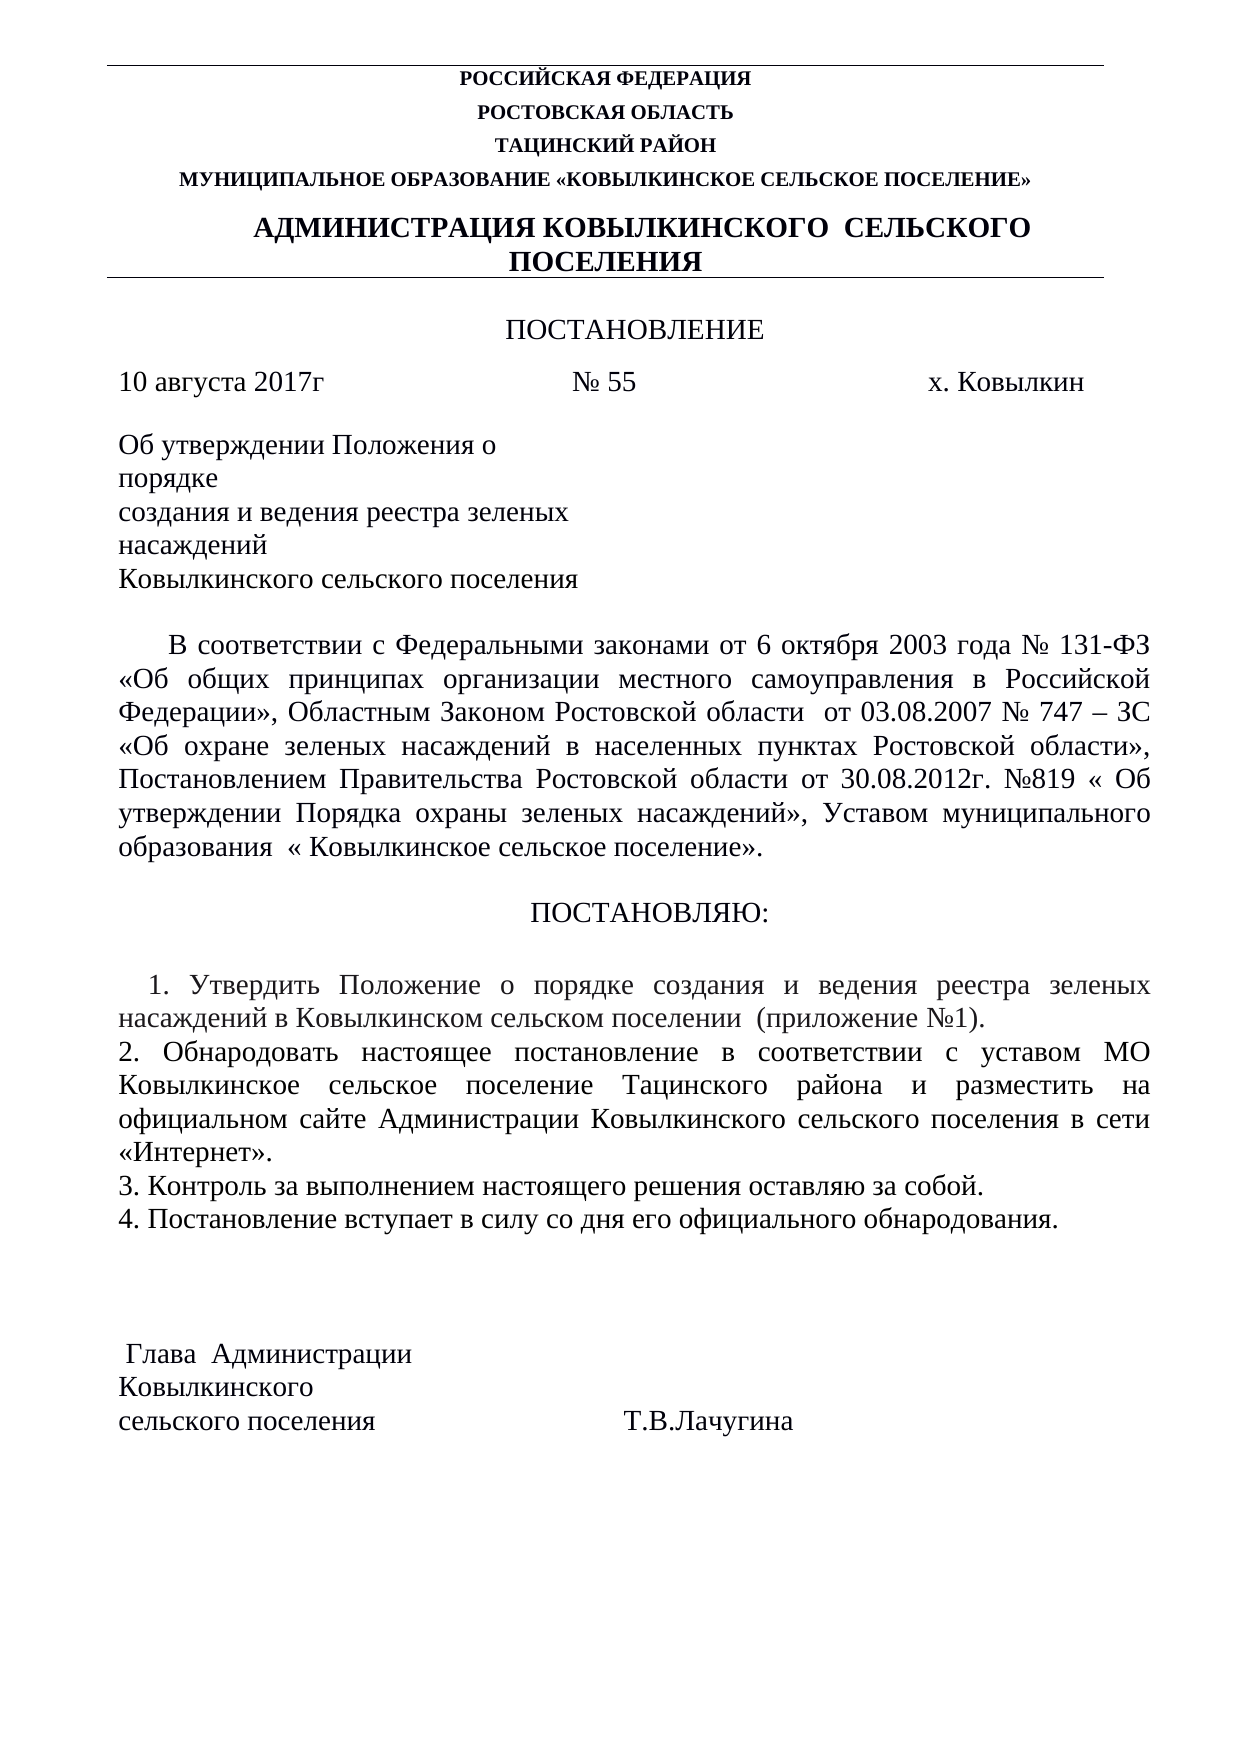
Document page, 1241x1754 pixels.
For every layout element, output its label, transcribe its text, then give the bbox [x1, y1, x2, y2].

text Ковылкинского [118, 1369, 1152, 1403]
table_header Об утверждении Положения о порядке создания и ведения реестра зеленых насаждений Ковылкинского сельского поселения [106, 427, 614, 599]
text ПОСТАНОВЛЯЮ: [118, 895, 1181, 929]
text 10 августа 2017г № 55 х. Ковылкин [118, 364, 1152, 398]
text 3. Контроль за выполнением настоящего решения оставляю за собой. [118, 1168, 1152, 1202]
table_header РОССИЙСКАЯ ФЕДЕРАЦИЯ РОСТОВСКАЯ ОБЛАСТЬ ТАЦИНСКИЙ РАЙОН МУНИЦИПАЛЬНОЕ ОБРАЗОВАНИЕ «КОВЫЛКИНСКОЕ СЕЛЬСКОЕ ПОСЕЛЕНИЕ» АДМИНИСТРАЦИЯ КОВЫЛКИНСКОГО СЕЛЬСКОГО ПОСЕЛЕНИЯ [107, 66, 1104, 277]
text Глава Администрации [118, 1336, 1152, 1369]
text 1. Утвердить Положение о порядке создания и ведения реестра зеленых насаждений в Ковылкинском сельском поселении (приложение №1). [118, 967, 1152, 1034]
text ПОСТАНОВЛЕНИЕ [118, 312, 1152, 345]
text В соответствии с Федеральными законами от 6 октября 2003 года № 131-ФЗ «Об общих принципах организации местного самоуправления в Российской Федерации», Областным Законом Ростовской области от 03.08.2007 № 747 – ЗС «Об охране зеленых насаждений в населенных пунктах Ростовской области», Постановлением Правительства Ростовской области от 30.08.2012г. №819 « Об утверждении Порядка охраны зеленых насаждений», Уставом муниципального образования « Ковылкинское сельское поселение». [118, 627, 1152, 862]
text сельского поселения Т.В.Лачугина [118, 1403, 1152, 1436]
text 2. Обнародовать настоящее постановление в соответствии с уставом МО Ковылкинское сельское поселение Тацинского района и разместить на официальном сайте Администрации Ковылкинского сельского поселения в сети «Интернет». [118, 1034, 1152, 1168]
text 4. Постановление вступает в силу со дня его официального обнародования. [118, 1202, 1152, 1235]
